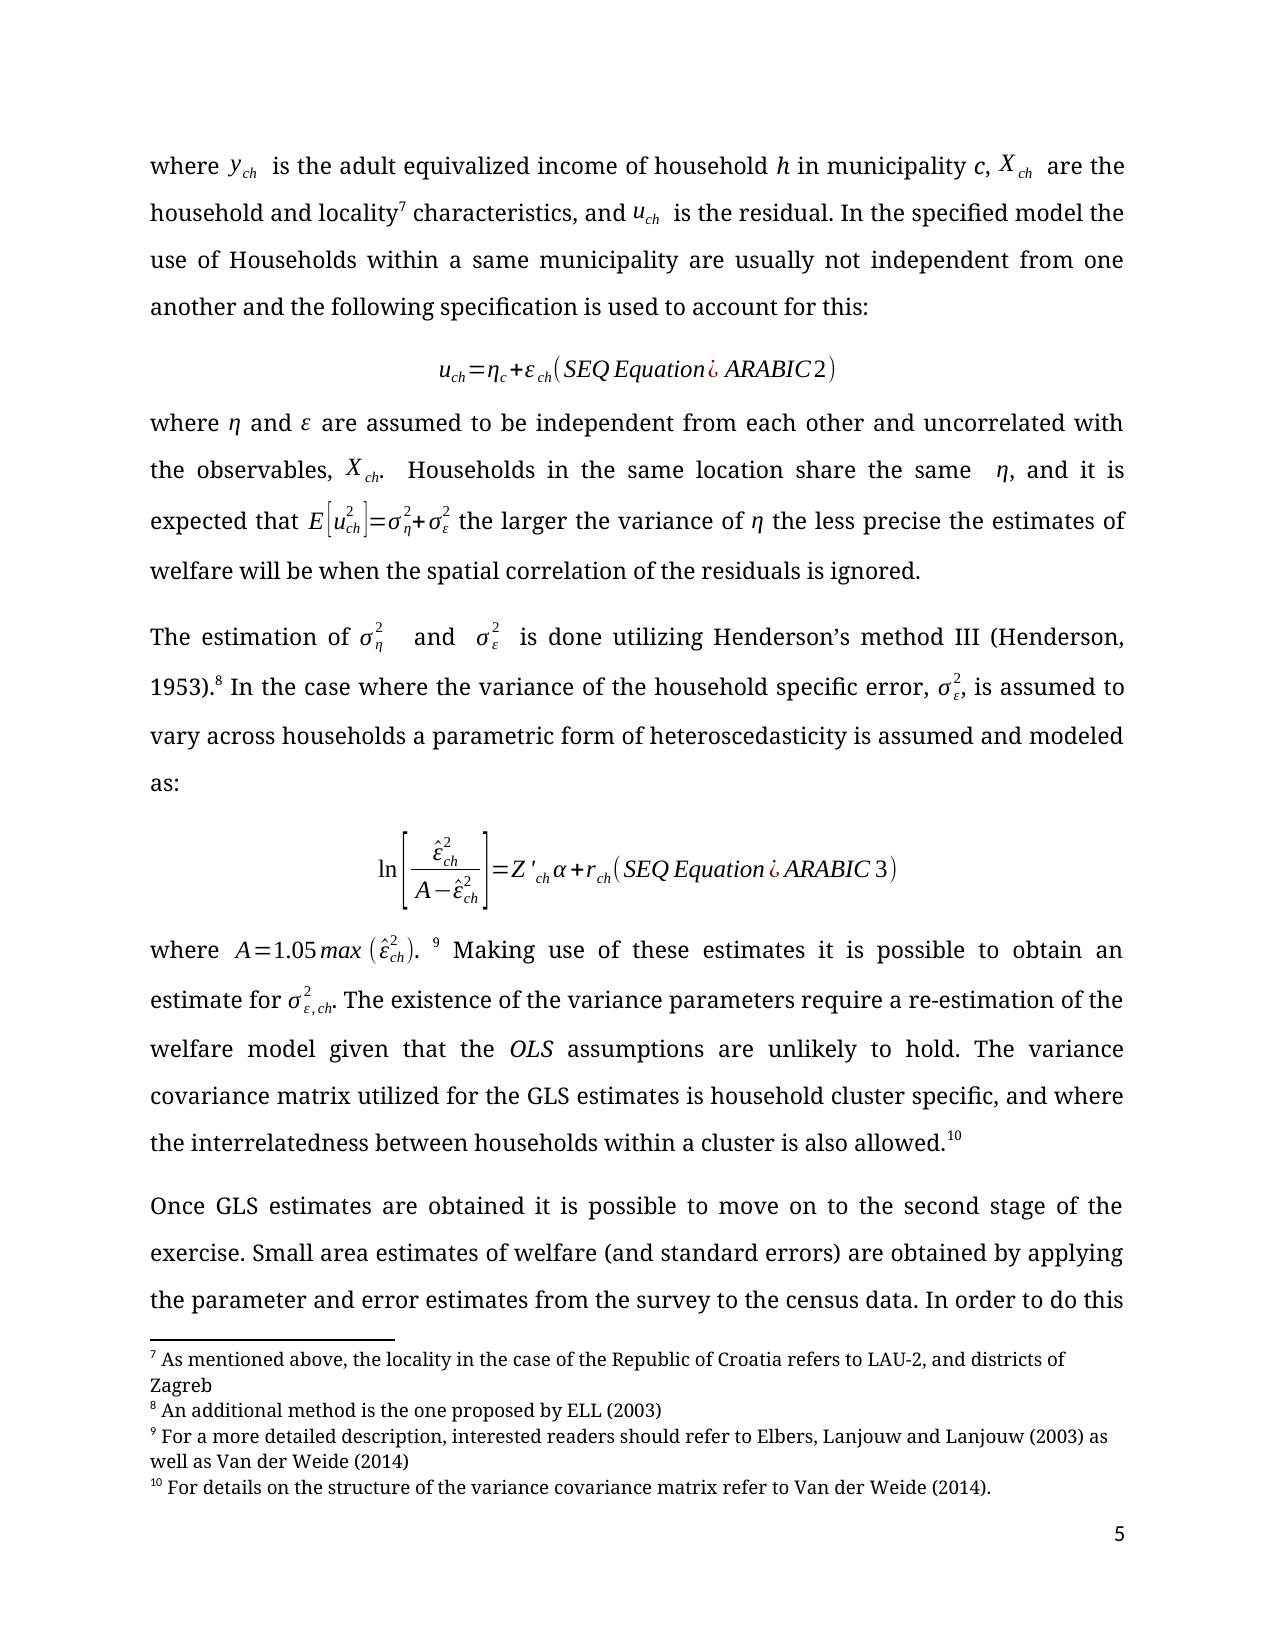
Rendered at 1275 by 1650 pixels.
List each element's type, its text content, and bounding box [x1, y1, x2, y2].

text where and are assumed to be independent from each other and uncorrelated with the observables, . Households in the same location share the same , and it is expected that the larger the variance of the less precise the estimates of welfare will be when the spatial correlation of the residuals is ignored. [150, 407, 1125, 586]
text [150, 1190, 1125, 1315]
text where . Making use of these estimates it is possible to obtain an estimate for . The existence of the variance parameters require a re-estimation of the welfare model given that the OLS assumptions are unlikely to hold. The variance covariance matrix utilized for the GLS estimates is household cluster specific, and where the interrelatedness between households within a cluster is also allowed. [150, 932, 1125, 1158]
text The estimation of and is done utilizing Henderson’s method III (Henderson, 1953). In the case where the variance of the household specific error, , is assumed to vary across households a parametric form of heteroscedasticity is assumed and modeled as: [150, 619, 1125, 798]
text where is the adult equivalized income of household h in municipality c, are the household and locality characteristics, and is the residual. In the specified model the use of Households within a same municipality are usually not independent from one another and the following specification is used to account for this: [150, 150, 1125, 322]
